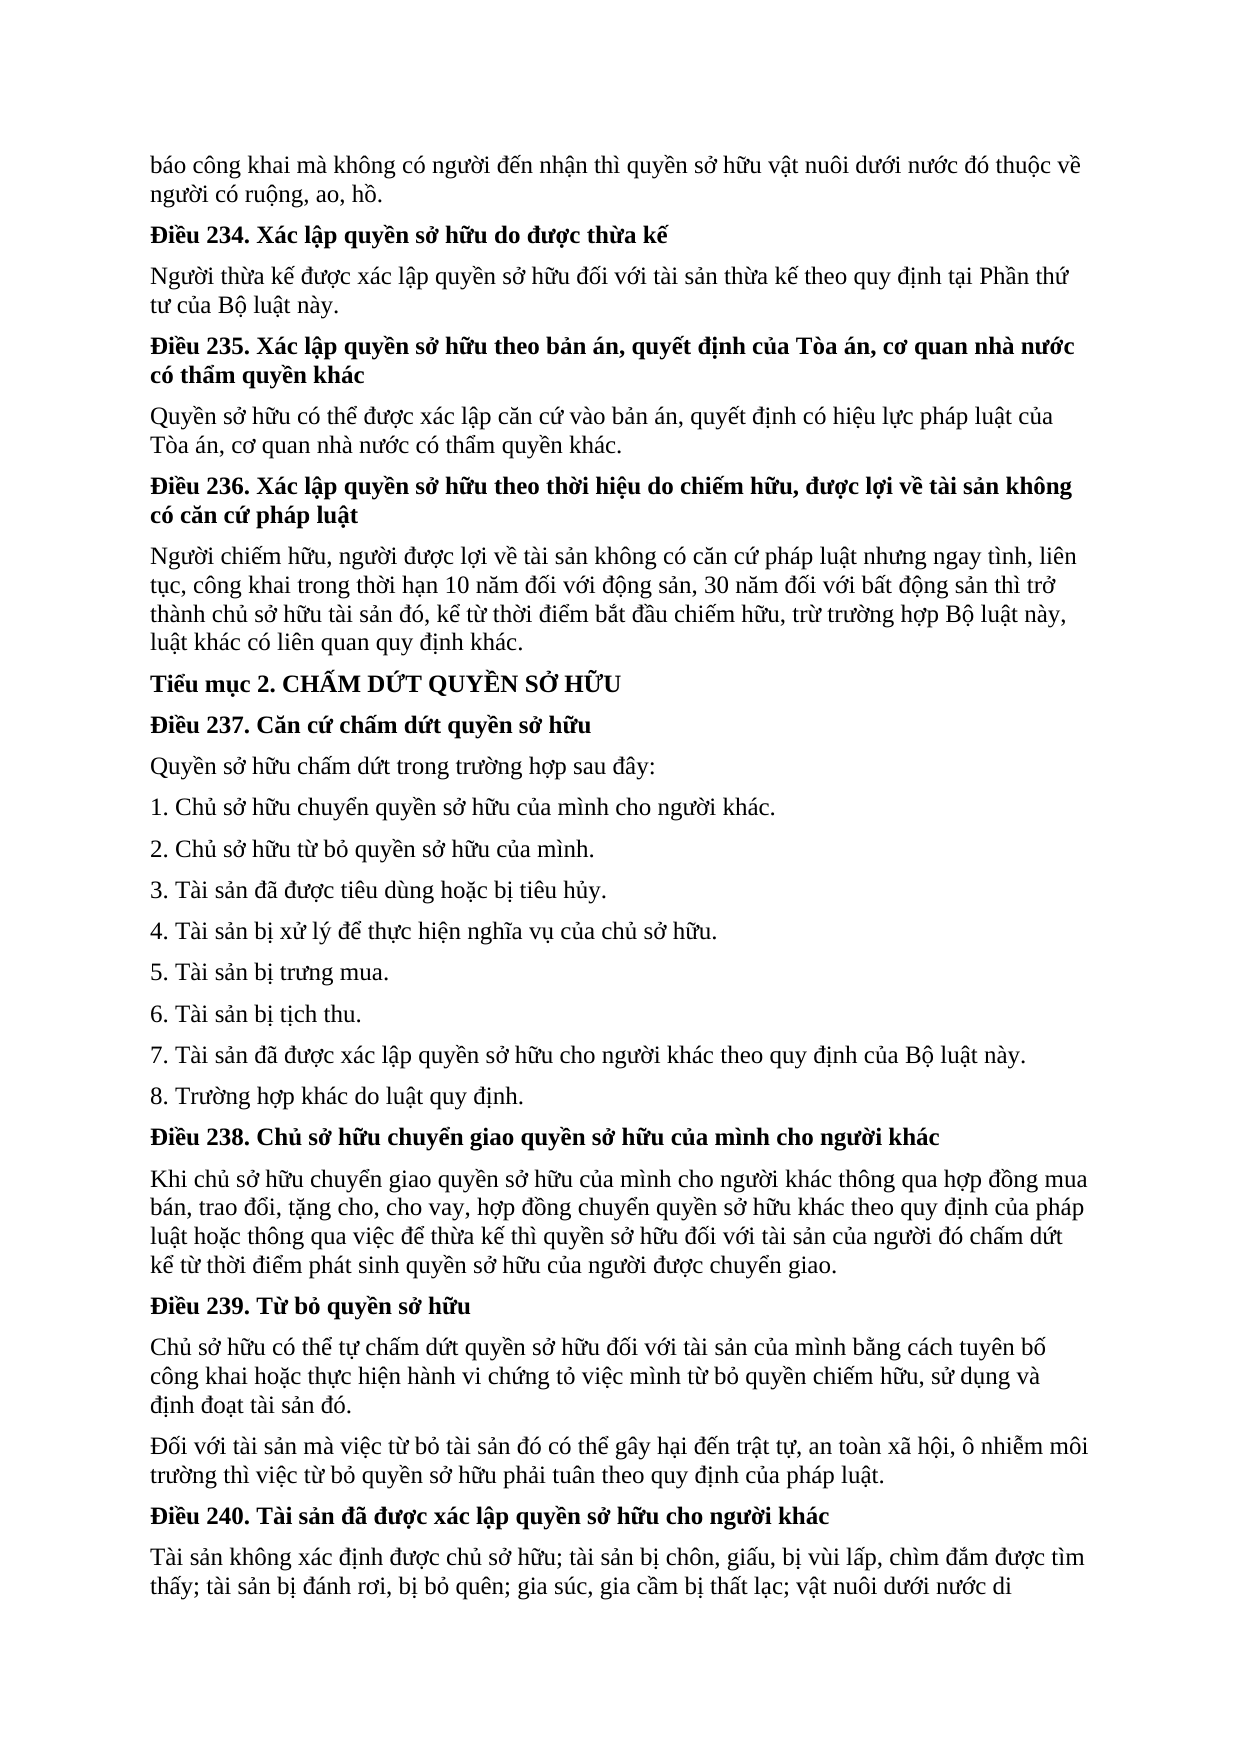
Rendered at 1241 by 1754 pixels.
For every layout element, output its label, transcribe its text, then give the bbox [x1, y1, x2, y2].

text Quyền sở hữu có thể được xác lập căn cứ vào bản án, quyết định có hiệu lực pháp luật của Tòa án, cơ quan nhà nước có thẩm quyền khác. [150, 401, 1090, 459]
text Điều 236. Xác lập quyền sở hữu theo thời hiệu do chiếm hữu, được lợi về tài sản không có căn cứ pháp luật [150, 471, 1090, 529]
text Tiểu mục 2. CHẤM DỨT QUYỀN SỞ HỮU [150, 669, 1090, 697]
text 7. Tài sản đã được xác lập quyền sở hữu cho người khác theo quy định của Bộ luật này. [150, 1040, 1090, 1069]
text 1. Chủ sở hữu chuyển quyền sở hữu của mình cho người khác. [150, 792, 1090, 821]
text Điều 239. Từ bỏ quyền sở hữu [150, 1291, 1090, 1320]
text Đối với tài sản mà việc từ bỏ tài sản đó có thể gây hại đến trật tự, an toàn xã hội, ô nhiễm môi trường thì việc từ bỏ quyền sở hữu phải tuân theo quy định của pháp luật. [150, 1431, 1090, 1489]
text Khi chủ sở hữu chuyển giao quyền sở hữu của mình cho người khác thông qua hợp đồng mua bán, trao đổi, tặng cho, cho vay, hợp đồng chuyển quyền sở hữu khác theo quy định của pháp luật hoặc thông qua việc để thừa kế thì quyền sở hữu đối với tài sản của người đó chấm dứt kể từ thời điểm phát sinh quyền sở hữu của người được chuyển giao. [150, 1164, 1090, 1279]
text 4. Tài sản bị xử lý để thực hiện nghĩa vụ của chủ sở hữu. [150, 916, 1090, 945]
text 5. Tài sản bị trưng mua. [150, 957, 1090, 986]
text Điều 238. Chủ sở hữu chuyển giao quyền sở hữu của mình cho người khác [150, 1122, 1090, 1151]
text Điều 234. Xác lập quyền sở hữu do được thừa kế [150, 220, 1090, 249]
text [150, 1542, 1090, 1600]
text Quyền sở hữu chấm dứt trong trường hợp sau đây: [150, 751, 1090, 780]
text Chủ sở hữu có thể tự chấm dứt quyền sở hữu đối với tài sản của mình bằng cách tuyên bố công khai hoặc thực hiện hành vi chứng tỏ việc mình từ bỏ quyền chiếm hữu, sử dụng và định đoạt tài sản đó. [150, 1332, 1090, 1419]
text 3. Tài sản đã được tiêu dùng hoặc bị tiêu hủy. [150, 875, 1090, 904]
text 8. Trường hợp khác do luật quy định. [150, 1081, 1090, 1110]
text 6. Tài sản bị tịch thu. [150, 999, 1090, 1027]
text Người chiếm hữu, người được lợi về tài sản không có căn cứ pháp luật nhưng ngay tình, liên tục, công khai trong thời hạn 10 năm đối với động sản, 30 năm đối với bất động sản thì trở thành chủ sở hữu tài sản đó, kể từ thời điểm bắt đầu chiếm hữu, trừ trường hợp Bộ luật này, luật khác có liên quan quy định khác. [150, 541, 1090, 656]
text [150, 150, 1090, 207]
text Người thừa kế được xác lập quyền sở hữu đối với tài sản thừa kế theo quy định tại Phần thứ tư của Bộ luật này. [150, 261, 1090, 319]
text Điều 235. Xác lập quyền sở hữu theo bản án, quyết định của Tòa án, cơ quan nhà nước có thẩm quyền khác [150, 331, 1090, 389]
text Điều 240. Tài sản đã được xác lập quyền sở hữu cho người khác [150, 1501, 1090, 1530]
text Điều 237. Căn cứ chấm dứt quyền sở hữu [150, 710, 1090, 739]
text 2. Chủ sở hữu từ bỏ quyền sở hữu của mình. [150, 834, 1090, 862]
